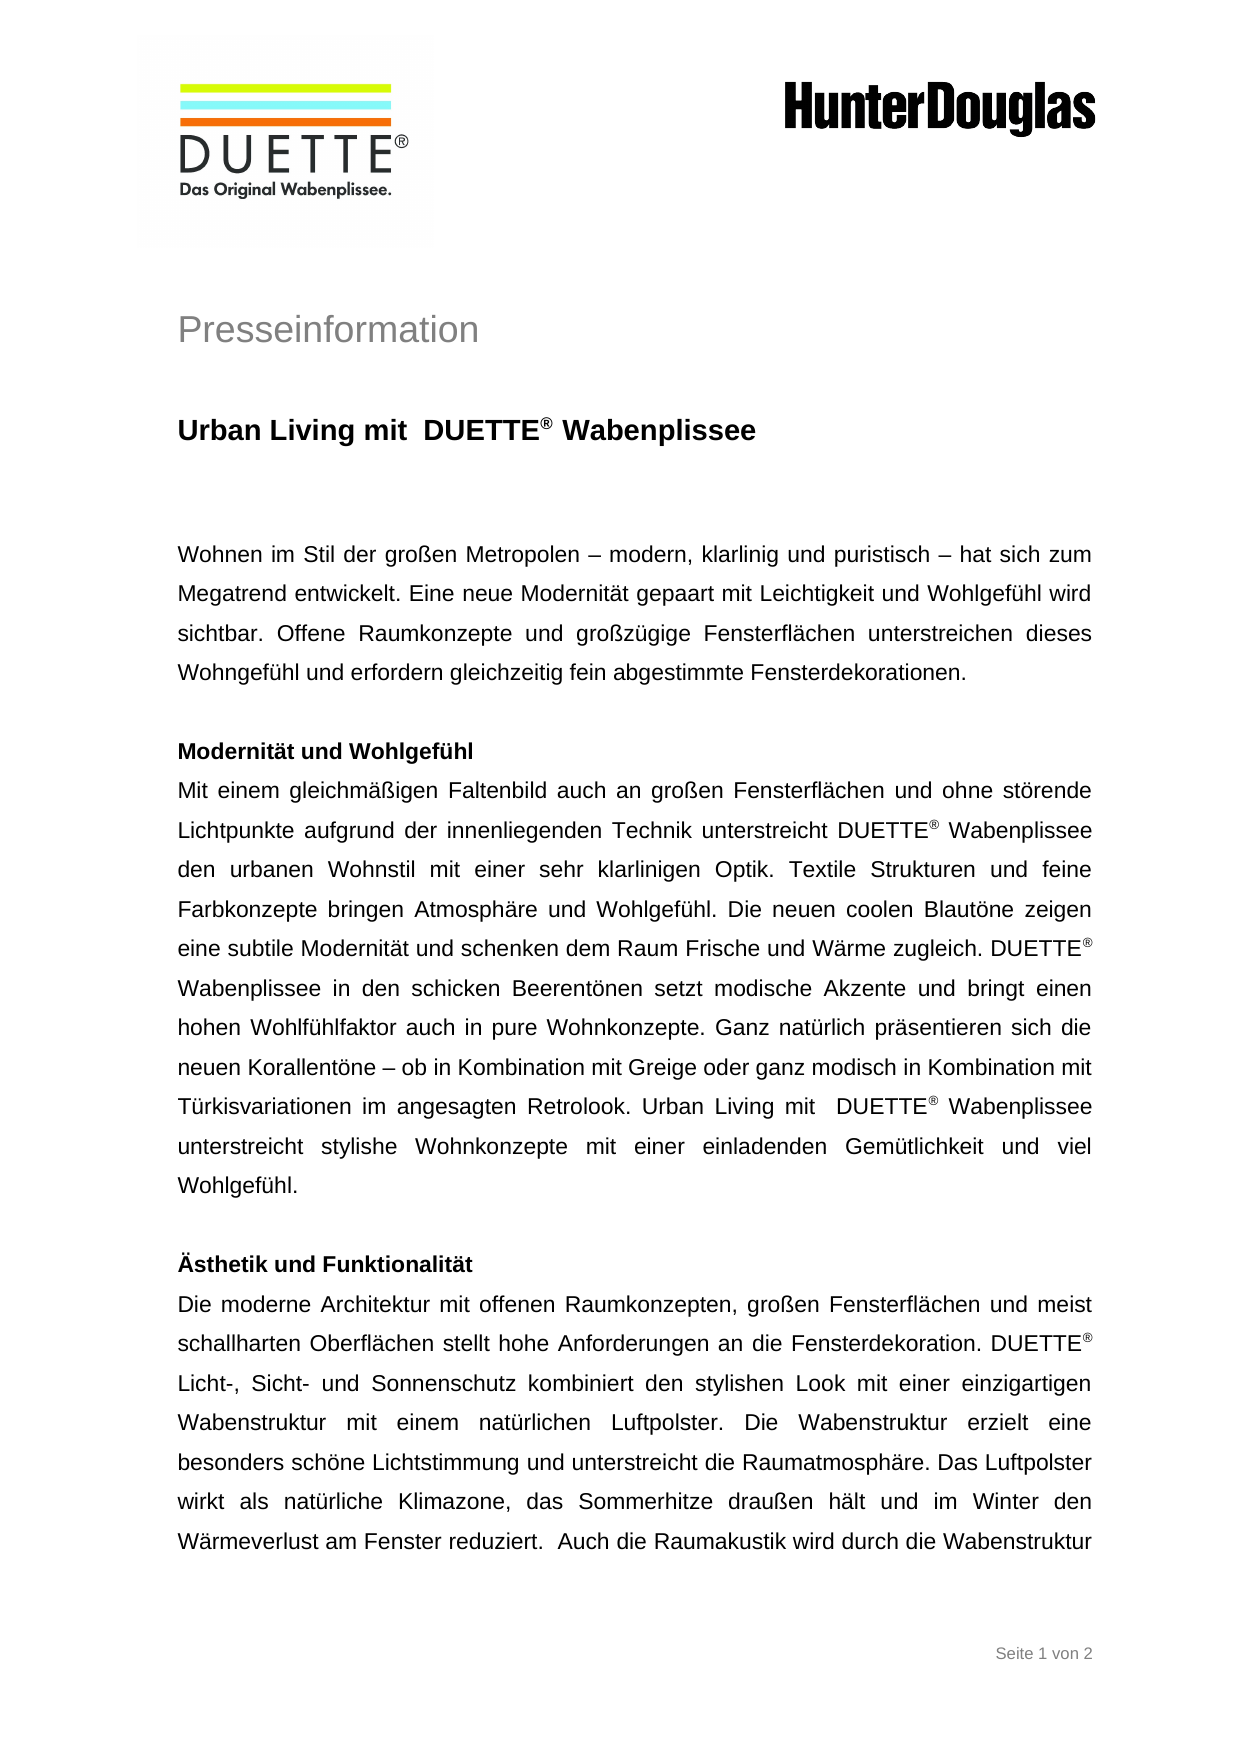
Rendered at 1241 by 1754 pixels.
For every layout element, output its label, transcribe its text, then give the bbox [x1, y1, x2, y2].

text Ästhetik und Funktionalität [177, 1251, 1092, 1278]
text Urban Living mit DUETTE® Wabenplissee [177, 413, 1092, 447]
text Wohnen im Stil der großen Metropolen – modern, klarlinig und puristisch – hat sich zum Megatrend entwickelt. Eine neue Modernität gepaart mit Leichtigkeit und Wohlgefühl wird sichtbar. Offene Raumkonzepte und großzügige Fensterflächen unterstreichen dieses Wohngefühl und erfordern gleichzeitig fein abgestimmte Fensterdekorationen. [177, 541, 1092, 685]
picture [733, 61, 1147, 155]
text Mit einem gleichmäßigen Faltenbild auch an großen Fensterflächen und ohne störende Lichtpunkte aufgrund der innenliegenden Technik unterstreicht DUETTE® Wabenplissee den urbanen Wohnstil mit einer sehr klarlinigen Optik. Textile Strukturen und feine Farbkonzepte bringen Atmosphäre und Wohlgefühl. Die neuen coolen Blautöne zeigen eine subtile Modernität und schenken dem Raum Frische und Wärme zugleich. DUETTE® Wabenplissee in den schicken Beerentönen setzt modische Akzente und bringt einen hohen Wohlfühlfaktor auch in pure Wohnkonzepte. Ganz natürlich präsentieren sich die neuen Korallentöne – ob in Kombination mit Greige oder ganz modisch in Kombination mit Türkisvariationen im angesagten Retrolook. Urban Living mit DUETTE® Wabenplissee unterstreicht stylishe Wohnkonzepte mit einer einladenden Gemütlichkeit und viel Wohlgefühl. [177, 777, 1092, 1199]
picture [137, 35, 434, 248]
text Modernität und Wohlgefühl [177, 738, 1092, 764]
